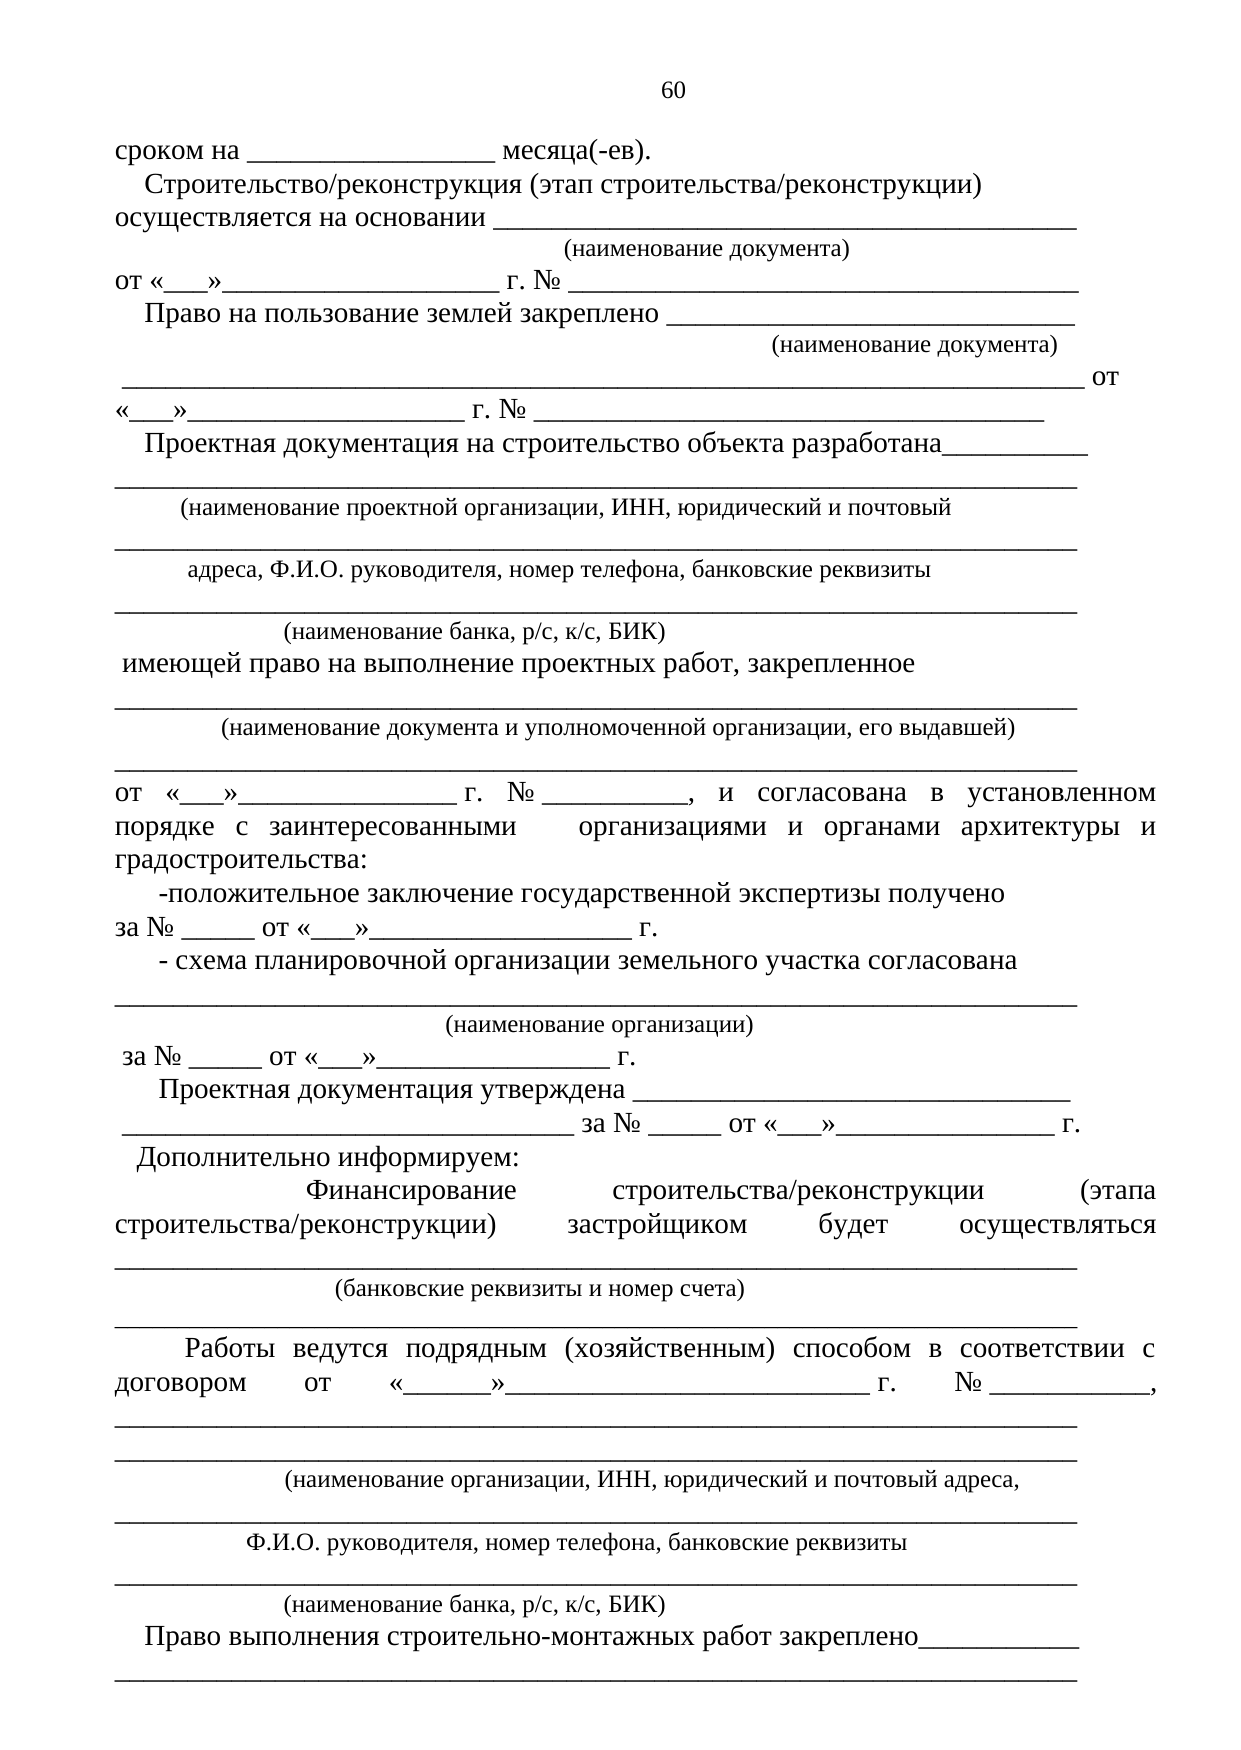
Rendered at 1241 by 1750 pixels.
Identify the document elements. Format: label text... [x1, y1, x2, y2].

text Право на пользование землей закреплено ____________________________ [144, 295, 1157, 329]
text __________________________________________________________________ [114, 1431, 1157, 1464]
text __________________________________________________________________ [114, 521, 1157, 554]
text (наименование банка, p/с, к/с, БИК) [114, 616, 1157, 645]
text _______________________________ за № _____ от «___»_______________ г. [114, 1105, 1157, 1139]
text (наименование организации, ИНН, юридический и почтовый адреса, [114, 1464, 1157, 1493]
text __________________________________________________________________ от «___»___________________ г. № ___________________________________ [114, 358, 1157, 425]
text (наименование организации) [159, 1009, 1157, 1038]
text __________________________________________________________________ [114, 976, 1157, 1009]
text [114, 1556, 1157, 1589]
text __________________________________________________________________ [114, 741, 1157, 774]
text Финансирование строительства/реконструкции (этапа строительства/реконструкции) застройщиком будет осуществляться __________________________________________________________________ [114, 1172, 1157, 1273]
text Работы ведутся подрядным (хозяйственным) способом в соответствии с договором от «______»_________________________ г. № ___________, __________________________________________________________________ [114, 1330, 1157, 1431]
text (банковские реквизиты и номер счета) [114, 1273, 1157, 1302]
text __________________________________________________________________ [114, 1493, 1157, 1527]
text за № _____ от «___»__________________ г. [114, 909, 1157, 942]
text __________________________________________________________________ [114, 458, 1157, 492]
text имеющей право на выполнение проектных работ, закрепленное __________________________________________________________________ [114, 645, 1157, 712]
text за № _____ от «___»________________ г. [114, 1038, 1157, 1072]
text адреса, Ф.И.О. руководителя, номер телефона, банковские реквизиты [114, 554, 1157, 583]
text -положительное заключение государственной экспертизы получено [114, 875, 1157, 909]
text Право выполнения строительно-монтажных работ закреплено___________ [114, 1618, 1157, 1651]
text от «___»___________________ г. № ___________________________________ [114, 262, 1157, 295]
text сроком на _________________ месяца(-ев). [114, 132, 1157, 166]
text (наименование банка, p/с, к/с, БИК) [114, 1589, 1157, 1618]
text (наименование документа) [114, 233, 1157, 262]
text Ф.И.О. руководителя, номер телефона, банковские реквизиты [114, 1527, 1157, 1556]
text (наименование документа) [159, 329, 1157, 358]
text (наименование документа и уполномоченной организации, его выдавшей) [114, 712, 1157, 741]
text Дополнительно информируем: [114, 1139, 1157, 1172]
text от «___»_______________ г. № __________, и согласована в установленном порядке с заинтересованными организациями и органами архитектуры и градостроительства: [114, 774, 1157, 875]
text Строительство/реконструкция (этап строительства/реконструкции) осуществляется на основании ________________________________________ [114, 166, 1157, 233]
text __________________________________________________________________ [114, 583, 1157, 616]
text Проектная документация утверждена ______________________________ [114, 1072, 1157, 1105]
text _____________________________________________________________________________ [114, 1302, 1157, 1330]
text - схема планировочной организации земельного участка согласована [114, 942, 1157, 976]
text (наименование проектной организации, ИНН, юридический и почтовый [114, 492, 1157, 521]
text Проектная документация на строительство объекта разработана__________ [114, 425, 1157, 458]
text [114, 1651, 1157, 1685]
